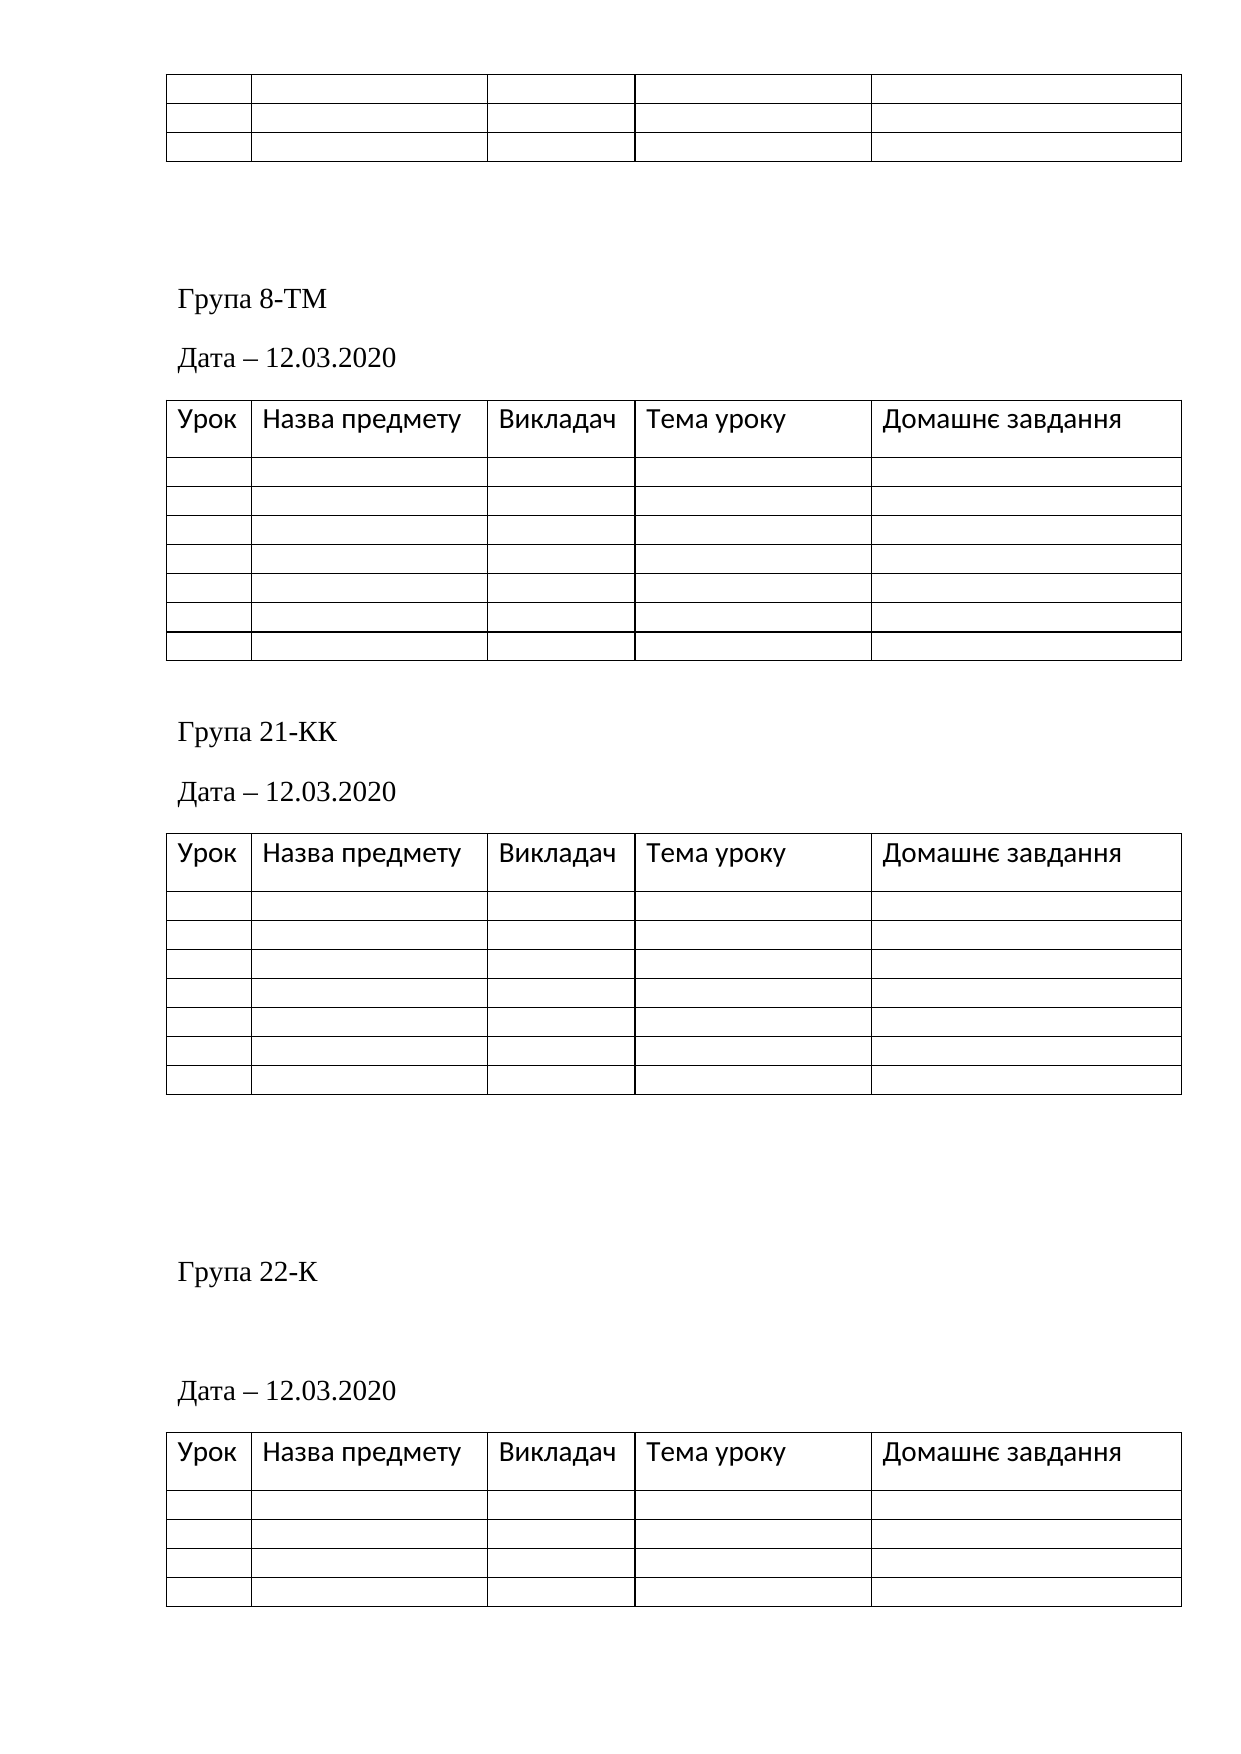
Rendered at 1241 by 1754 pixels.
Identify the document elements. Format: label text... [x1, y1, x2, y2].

table_cell [252, 1037, 487, 1065]
table_cell [872, 1520, 1181, 1548]
table_header Урок [167, 1433, 251, 1490]
table_cell [636, 487, 871, 515]
table_cell [167, 1491, 251, 1519]
table_cell [636, 516, 871, 544]
table_cell [872, 487, 1181, 515]
table_cell [636, 633, 871, 660]
table_cell [636, 921, 871, 949]
table_cell [167, 545, 251, 573]
table_cell [167, 487, 251, 515]
table_cell [488, 545, 634, 573]
text Дата – 12.03.2020 [177, 774, 1152, 807]
table_cell [488, 1037, 634, 1065]
table_cell [488, 75, 634, 103]
table_cell [252, 950, 487, 978]
table_cell [872, 104, 1181, 132]
table_cell [252, 1066, 487, 1094]
table_cell [872, 1037, 1181, 1065]
table_cell [252, 516, 487, 544]
table_cell [636, 1491, 871, 1519]
table_cell [252, 574, 487, 602]
table_cell [636, 892, 871, 920]
table_cell [488, 1066, 634, 1094]
table_cell [488, 1491, 634, 1519]
table_cell [636, 1008, 871, 1036]
table_cell [488, 892, 634, 920]
table_header Домашнє завдання [872, 834, 1181, 891]
table_cell [488, 979, 634, 1007]
table_header Назва предмету [252, 401, 487, 457]
table_header Домашнє завдання [872, 401, 1181, 457]
table_cell [872, 133, 1181, 161]
table_cell [488, 574, 634, 602]
table_cell [167, 1549, 251, 1577]
text Група 21-КК [177, 714, 1152, 748]
table_cell [488, 458, 634, 486]
table_cell [488, 1520, 634, 1548]
table_cell [167, 1520, 251, 1548]
table_cell [252, 1491, 487, 1519]
table_cell [167, 1578, 251, 1606]
table_cell [872, 1549, 1181, 1577]
table_cell [872, 545, 1181, 573]
table_cell [872, 892, 1181, 920]
table_cell [872, 1578, 1181, 1606]
table_cell [488, 487, 634, 515]
table_cell [167, 574, 251, 602]
table_header Назва предмету [252, 834, 487, 891]
table_cell [167, 892, 251, 920]
table_cell [252, 892, 487, 920]
table_cell [167, 1008, 251, 1036]
table_cell [872, 516, 1181, 544]
table_cell [252, 104, 487, 132]
table_cell [252, 1520, 487, 1548]
table_cell [488, 921, 634, 949]
table_cell [872, 1066, 1181, 1094]
table_cell [488, 603, 634, 631]
table_header Тема уроку [636, 1433, 871, 1490]
table_cell [488, 104, 634, 132]
table_cell [636, 545, 871, 573]
table_cell [872, 75, 1181, 103]
table_cell [636, 1520, 871, 1548]
table_cell [488, 1549, 634, 1577]
text Група 22-К [177, 1254, 1152, 1288]
table_header Викладач [488, 1433, 634, 1490]
table_header Викладач [488, 401, 634, 457]
table_cell [872, 458, 1181, 486]
table_cell [636, 75, 871, 103]
table_cell [167, 603, 251, 631]
table_cell [167, 133, 251, 161]
text Група 8-ТМ [177, 281, 1152, 314]
table_cell [167, 1066, 251, 1094]
table_cell [488, 1008, 634, 1036]
table_cell [872, 1008, 1181, 1036]
table_cell [252, 1549, 487, 1577]
table_cell [636, 1037, 871, 1065]
table_cell [872, 574, 1181, 602]
table_cell [252, 545, 487, 573]
table_cell [872, 633, 1181, 660]
table_cell [167, 75, 251, 103]
table_cell [636, 133, 871, 161]
table_cell [252, 458, 487, 486]
table_header Викладач [488, 834, 634, 891]
table_cell [872, 921, 1181, 949]
table_cell [488, 133, 634, 161]
table_header Урок [167, 401, 251, 457]
table_cell [252, 1008, 487, 1036]
table_cell [636, 1066, 871, 1094]
table_cell [636, 104, 871, 132]
table_cell [488, 1578, 634, 1606]
table_header Тема уроку [636, 834, 871, 891]
table_cell [488, 516, 634, 544]
table_cell [488, 633, 634, 660]
table_cell [167, 633, 251, 660]
table_header Назва предмету [252, 1433, 487, 1490]
table_cell [872, 1491, 1181, 1519]
table_cell [252, 75, 487, 103]
table_header Тема уроку [636, 401, 871, 457]
table_cell [252, 921, 487, 949]
table_header Домашнє завдання [872, 1433, 1181, 1490]
table_cell [636, 458, 871, 486]
table_cell [636, 950, 871, 978]
table_cell [872, 950, 1181, 978]
table_cell [636, 603, 871, 631]
table_cell [636, 1578, 871, 1606]
table_header Урок [167, 834, 251, 891]
table_cell [636, 1549, 871, 1577]
table_cell [636, 979, 871, 1007]
table_cell [252, 487, 487, 515]
table_cell [872, 979, 1181, 1007]
table_cell [167, 979, 251, 1007]
table_cell [872, 603, 1181, 631]
table_cell [488, 950, 634, 978]
table_cell [252, 979, 487, 1007]
table_cell [167, 950, 251, 978]
table_cell [252, 603, 487, 631]
table_cell [636, 574, 871, 602]
table_cell [167, 1037, 251, 1065]
table_cell [167, 516, 251, 544]
table_cell [252, 633, 487, 660]
table_cell [252, 1578, 487, 1606]
table_cell [167, 104, 251, 132]
text Дата – 12.03.2020 [177, 1373, 1152, 1406]
text Дата – 12.03.2020 [177, 340, 1152, 374]
table_cell [167, 921, 251, 949]
table_cell [167, 458, 251, 486]
table_cell [252, 133, 487, 161]
